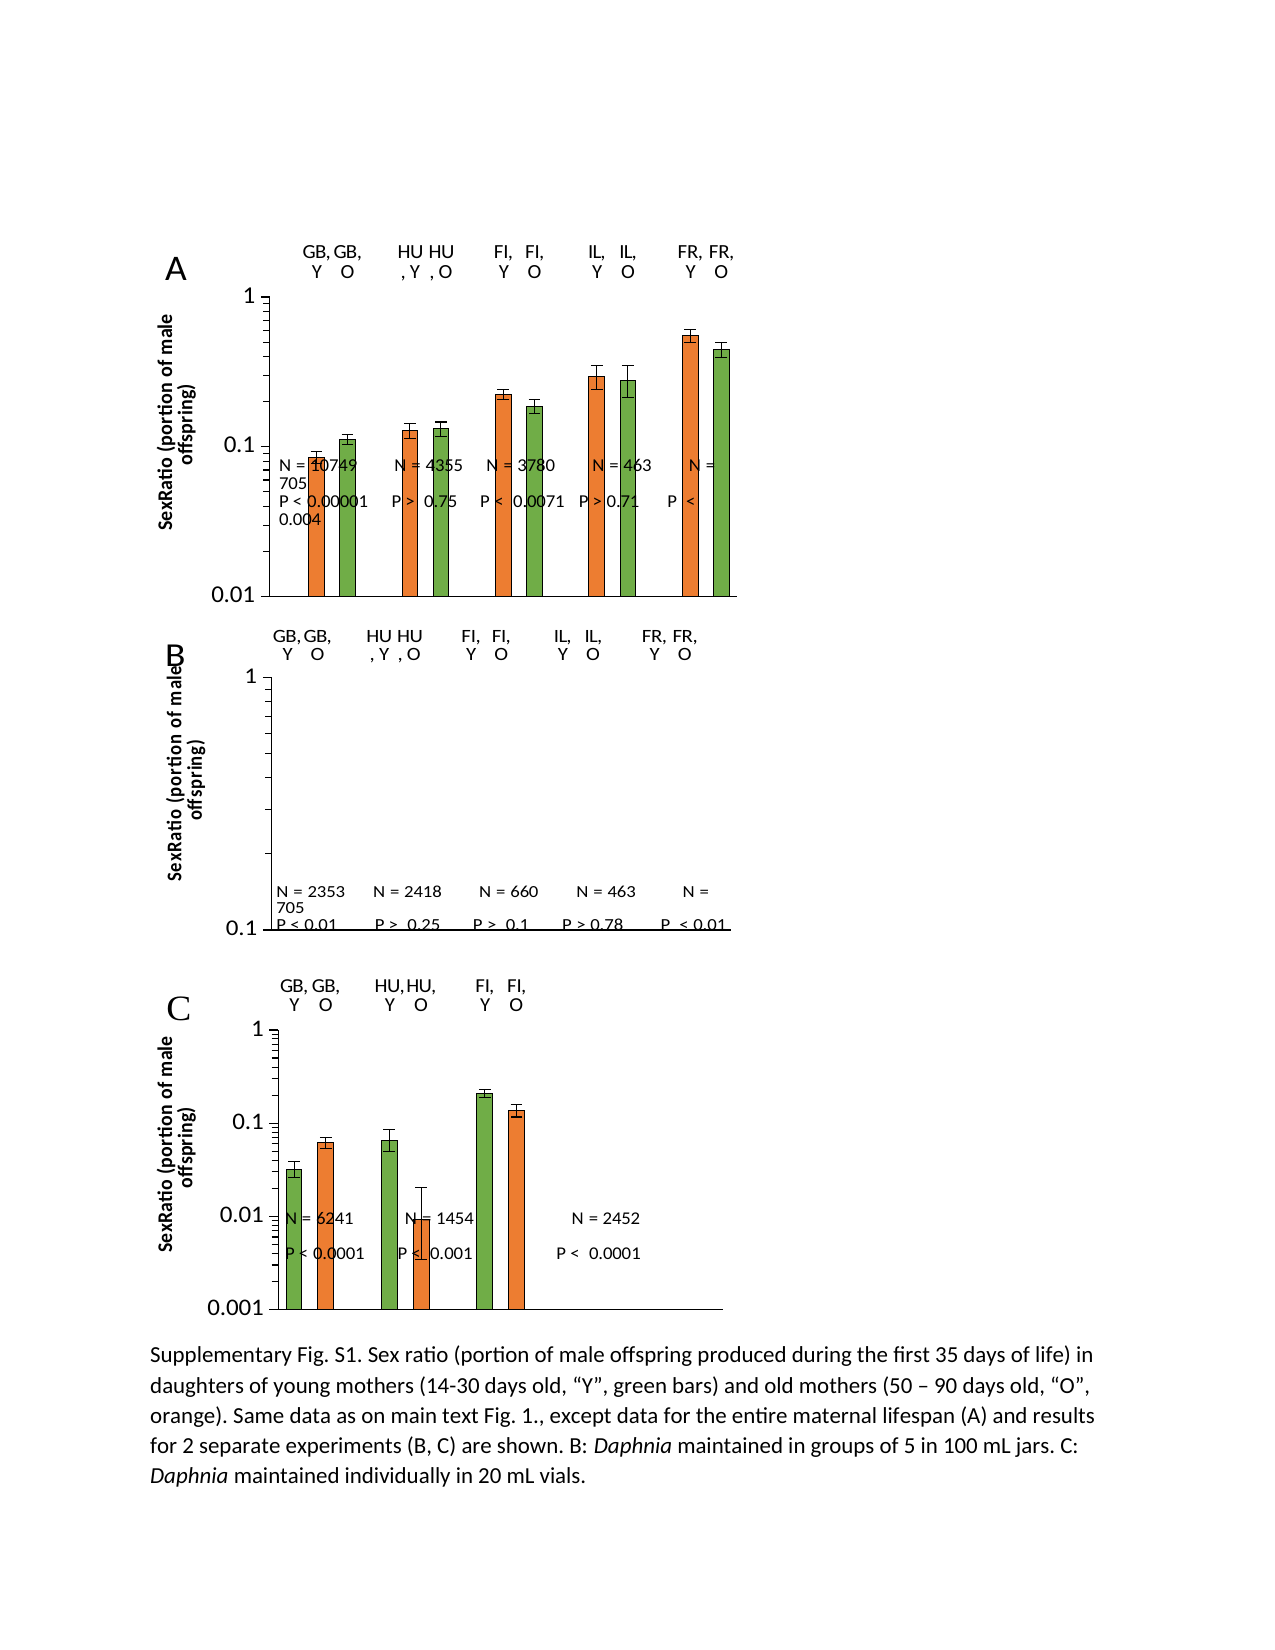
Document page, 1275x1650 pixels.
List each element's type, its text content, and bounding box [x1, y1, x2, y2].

text Supplementary Fig. S1. Sex ratio (portion of male offspring produced during the first 35 days of life) in daughters of young mothers (14-30 days old, “Y”, green bars) and old mothers (50 – 90 days old, “O”, orange). Same data as on main text Fig. 1., except data for the entire maternal lifespan (A) and results for 2 separate experiments (B, C) are shown. B: Daphnia maintained in groups of 5 in 100 mL jars. C: Daphnia maintained individually in 20 mL vials. [150, 1341, 1125, 1489]
